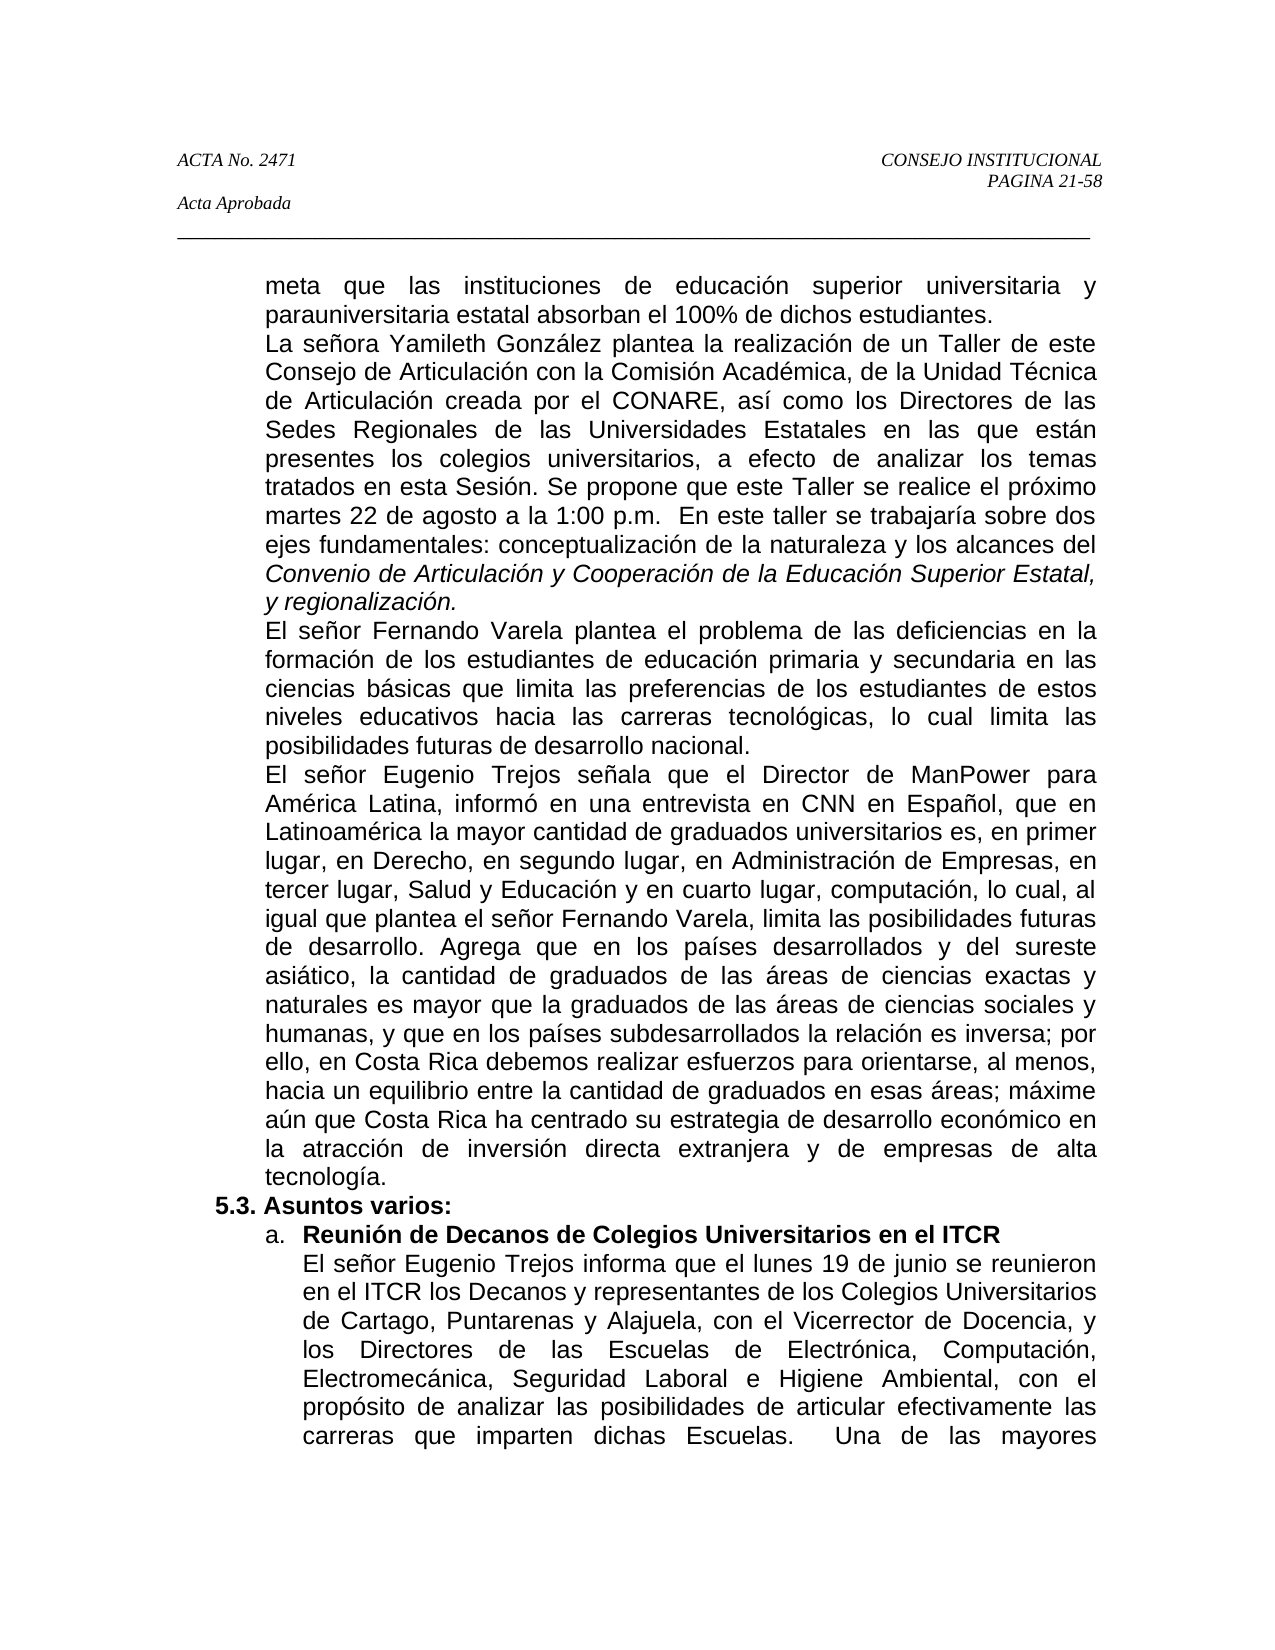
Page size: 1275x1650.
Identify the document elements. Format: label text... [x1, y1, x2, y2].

text La señora Yamileth González plantea la realización de un Taller de este Consejo de Articulación con la Comisión Académica, de la Unidad Técnica de Articulación creada por el CONARE, así como los Directores de las Sedes Regionales de las Universidades Estatales en las que están presentes los colegios universitarios, a efecto de analizar los temas tratados en esta Sesión. Se propone que este Taller se realice el próximo martes 22 de agosto a la 1:00 p.m. En este taller se trabajaría sobre dos ejes fundamentales: conceptualización de la naturaleza y los alcances del Convenio de Articulación y Cooperación de la Educación Superior Estatal, y regionalización. [265, 328, 1098, 616]
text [265, 271, 1098, 328]
text El señor Eugenio Trejos señala que el Director de ManPower para América Latina, informó en una entrevista en CNN en Español, que en Latinoamérica la mayor cantidad de graduados universitarios es, en primer lugar, en Derecho, en segundo lugar, en Administración de Empresas, en tercer lugar, Salud y Educación y en cuarto lugar, computación, lo cual, al igual que plantea el señor Fernando Varela, limita las posibilidades futuras de desarrollo. Agrega que en los países desarrollados y del sureste asiático, la cantidad de graduados de las áreas de ciencias exactas y naturales es mayor que la graduados de las áreas de ciencias sociales y humanas, y que en los países subdesarrollados la relación es inversa; por ello, en Costa Rica debemos realizar esfuerzos para orientarse, al menos, hacia un equilibrio entre la cantidad de graduados en esas áreas; máxime aún que Costa Rica ha centrado su estrategia de desarrollo económico en la atracción de inversión directa extranjera y de empresas de alta tecnología. [265, 760, 1098, 1191]
text El señor Fernando Varela plantea el problema de las deficiencias en la formación de los estudiantes de educación primaria y secundaria en las ciencias básicas que limita las preferencias de los estudiantes de estos niveles educativos hacia las carreras tecnológicas, lo cual limita las posibilidades futuras de desarrollo nacional. [265, 616, 1098, 760]
list Reunión de Decanos de Colegios Universitarios en el ITCR [265, 1220, 1098, 1248]
text 5.3. Asuntos varios: [177, 1191, 1098, 1220]
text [302, 1248, 1098, 1450]
